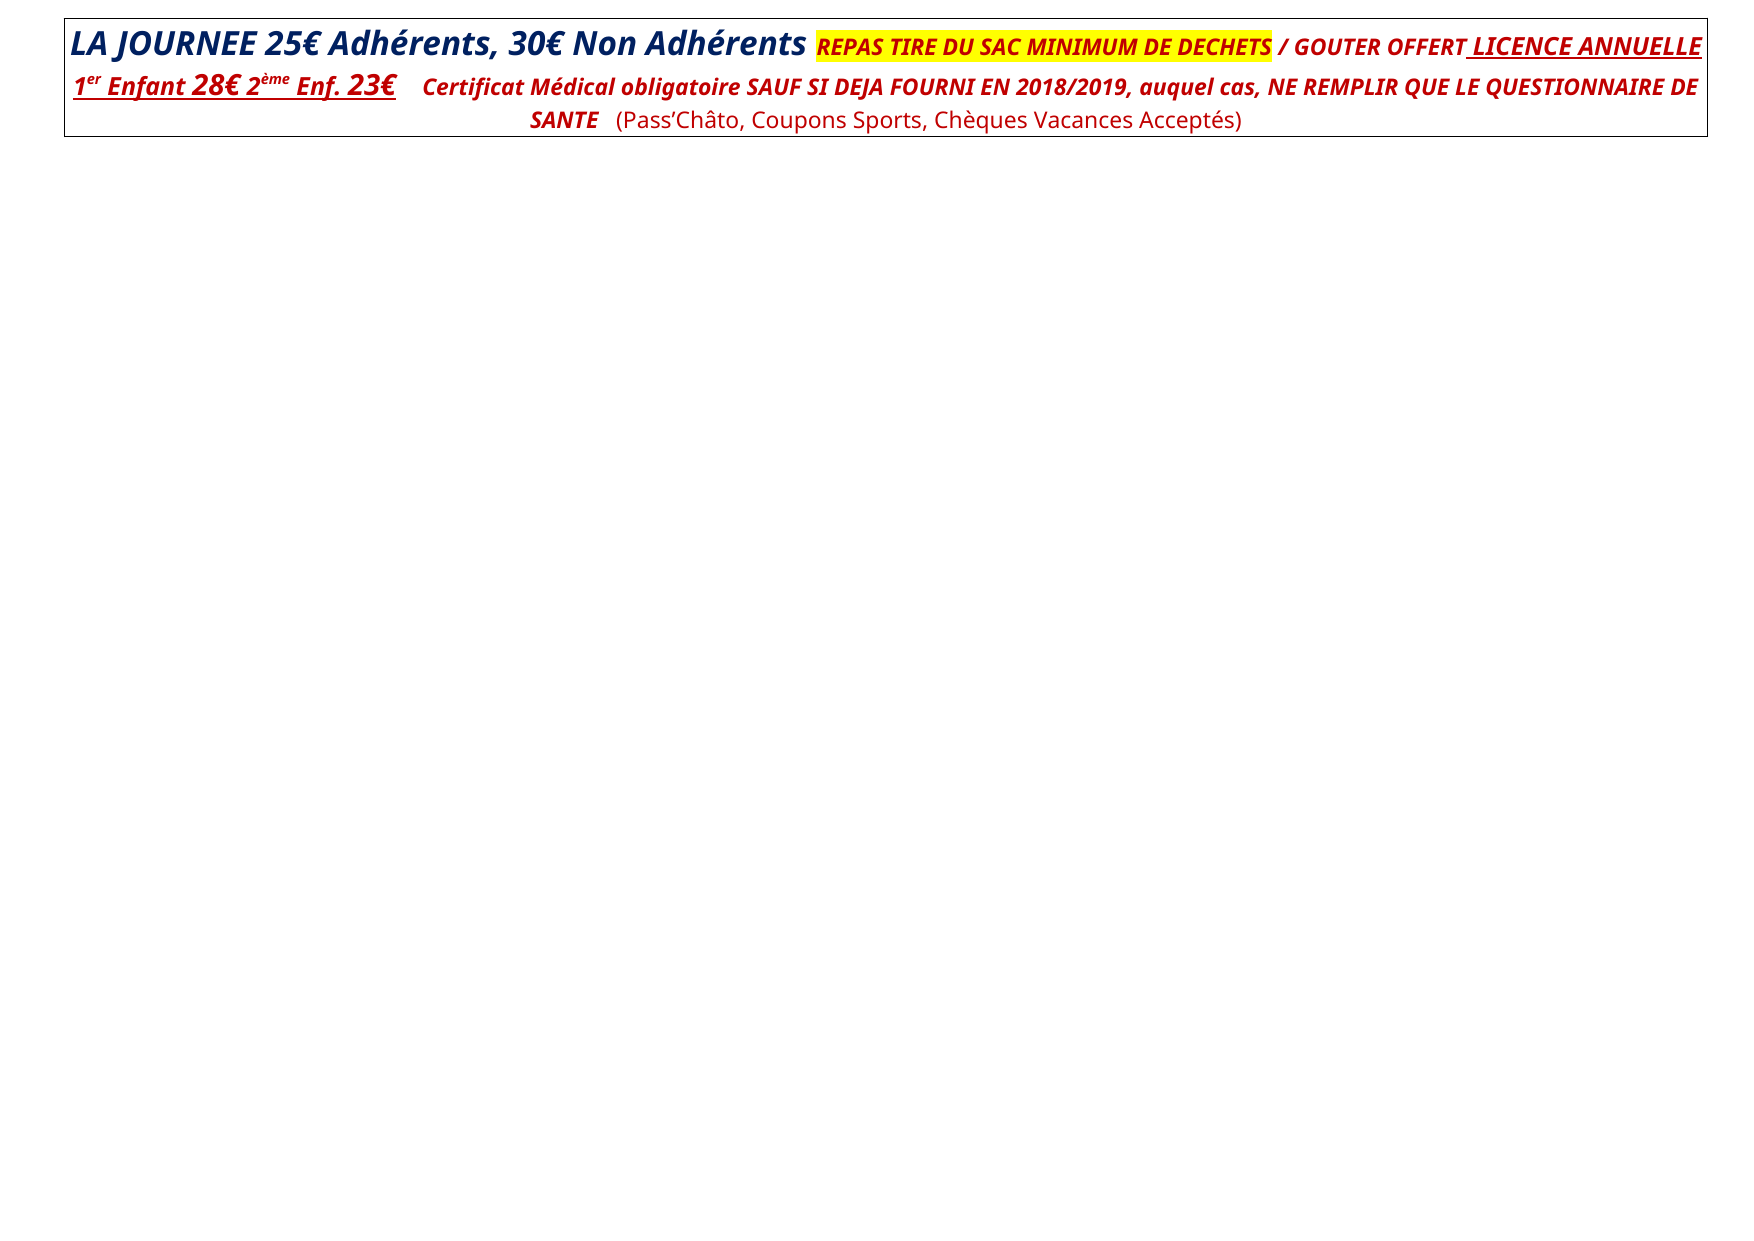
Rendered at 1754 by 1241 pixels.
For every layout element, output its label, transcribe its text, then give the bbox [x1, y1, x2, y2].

text LA JOURNEE 25€ Adhérents, 30€ Non Adhérents REPAS TIRE DU SAC MINIMUM DE DECHETS / GOUTER OFFERT LICENCE ANNUELLE 1er Enfant 28€ 2ème Enf. 23€ Certificat Médical obligatoire SAUF SI DEJA FOURNI EN 2018/2019, auquel cas, NE REMPLIR QUE LE QUESTIONNAIRE DE SANTE (Pass’Châto, Coupons Sports, Chèques Vacances Acceptés) [65, 19, 1707, 136]
